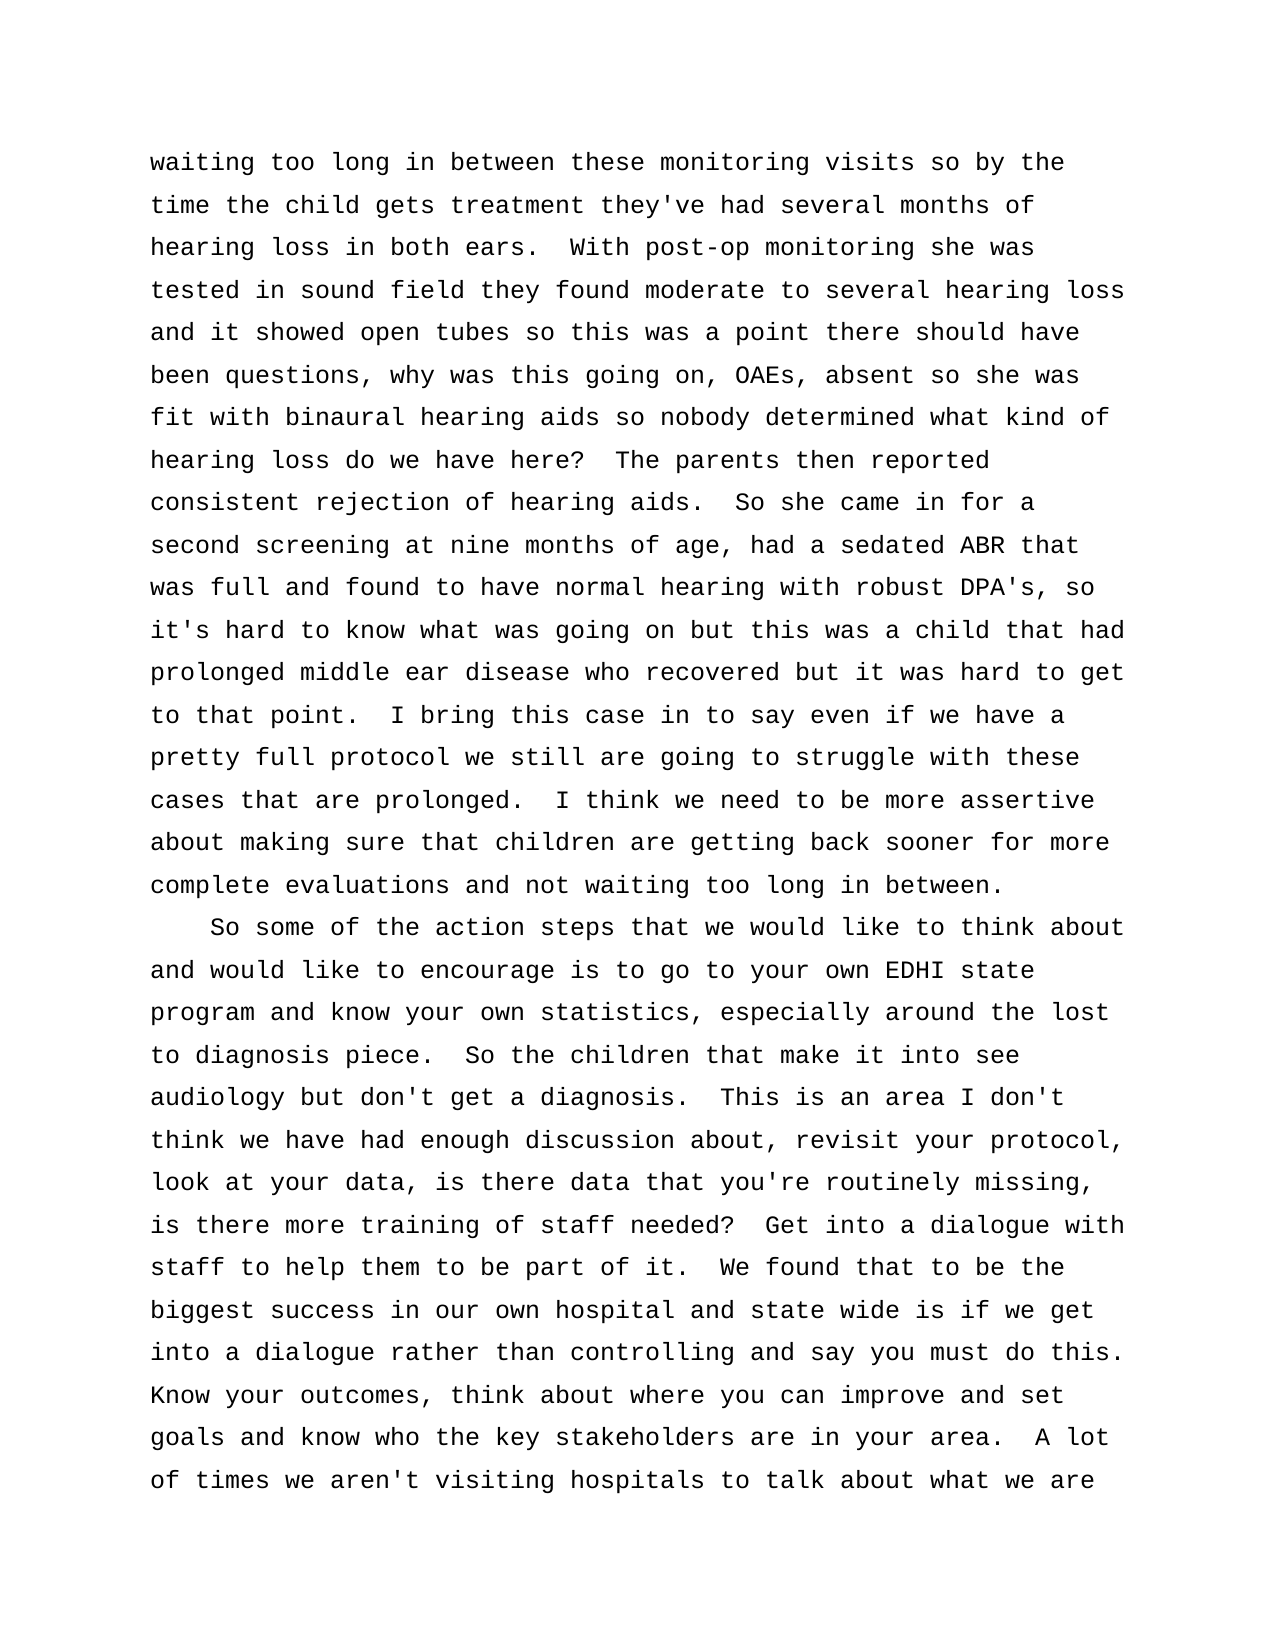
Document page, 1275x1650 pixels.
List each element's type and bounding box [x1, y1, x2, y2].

text [150, 150, 1125, 901]
text [150, 915, 1125, 1496]
